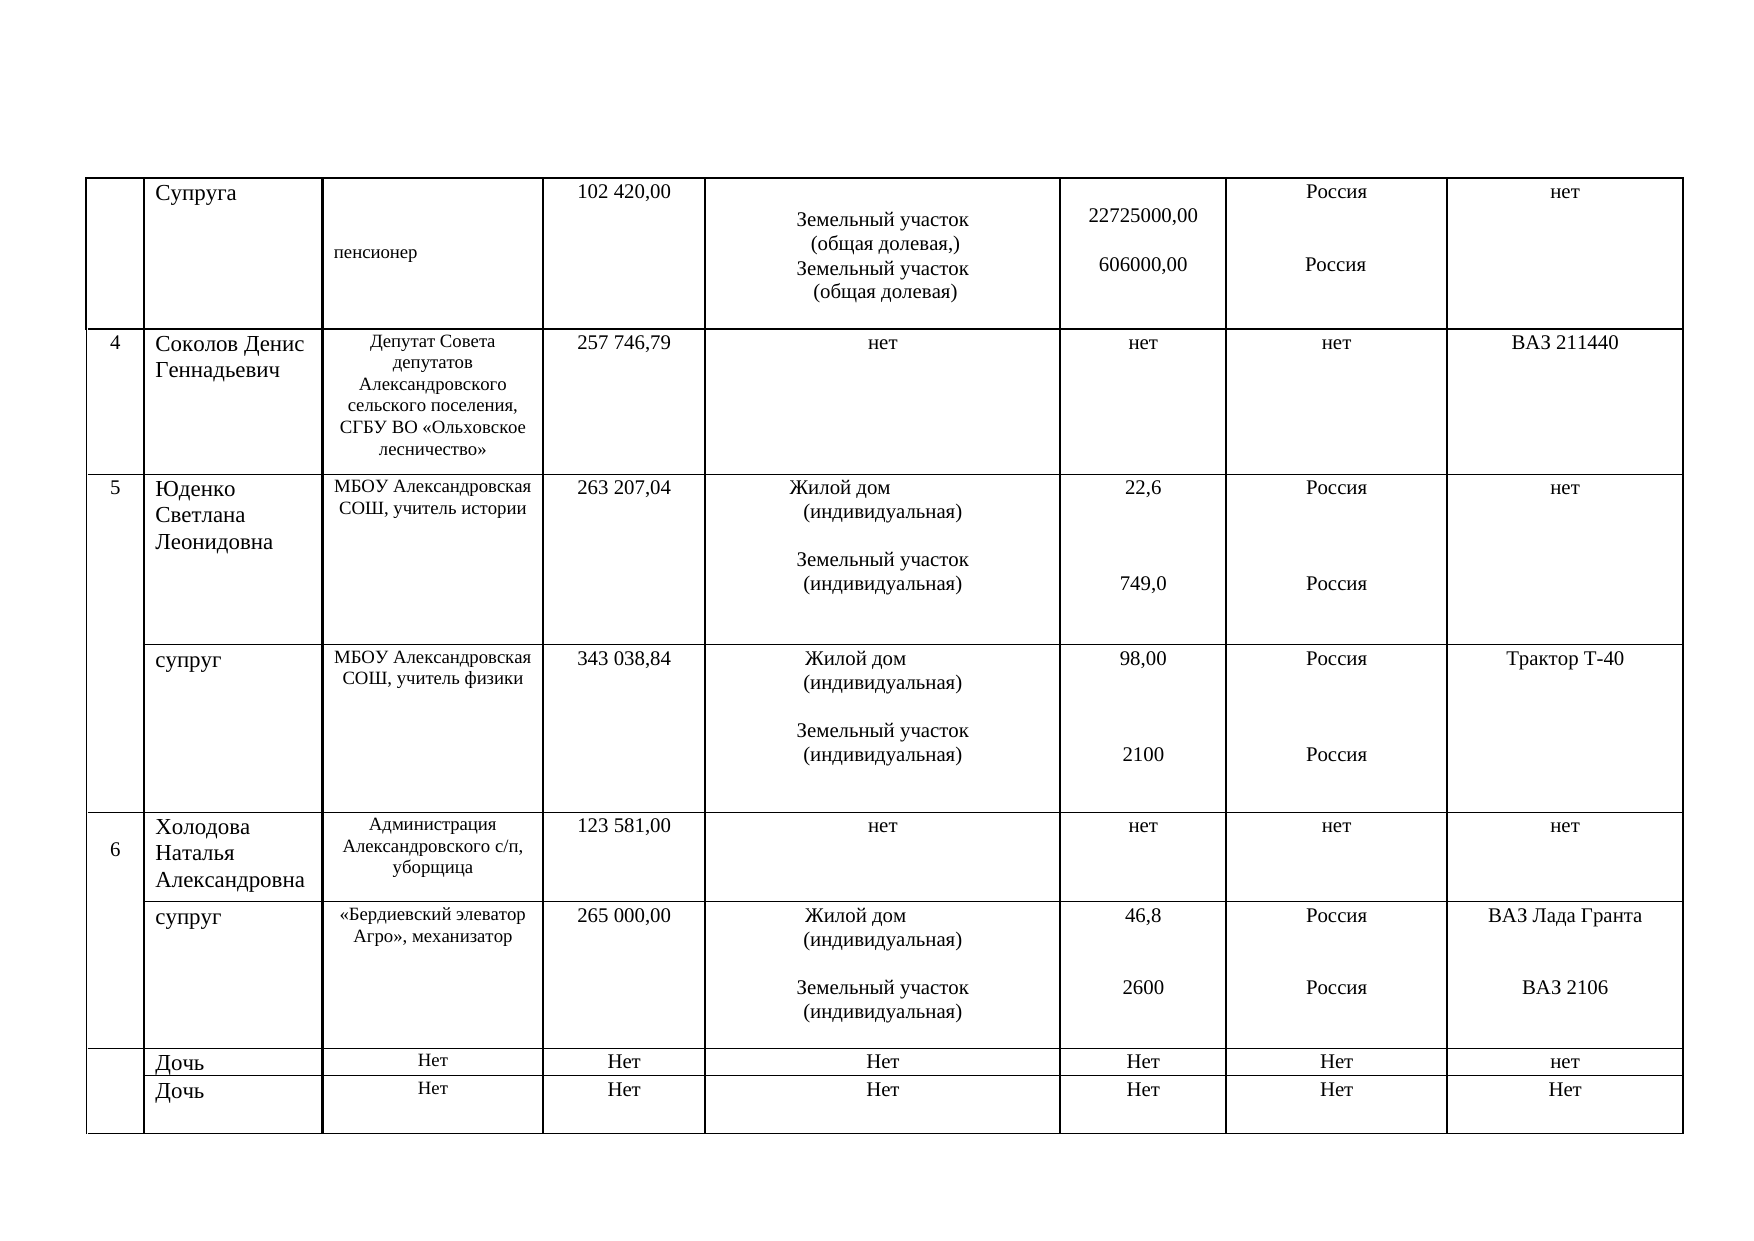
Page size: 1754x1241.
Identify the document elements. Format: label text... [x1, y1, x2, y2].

table_cell [87, 179, 143, 328]
table_cell Администрация Александровского с/п, уборщица [324, 813, 542, 901]
table_cell «Бердиевский элеватор Агро», механизатор [324, 902, 542, 1047]
table_cell Жилой дом (индивидуальная) Земельный участок (индивидуальная) [706, 475, 1059, 643]
table_cell Жилой дом (индивидуальная) Земельный участок (индивидуальная) [706, 902, 1059, 1047]
table_cell Нет [706, 1076, 1059, 1133]
table_cell Депутат Совета депутатов Александровского сельского поселения, СГБУ ВО «Ольховское лесничество» [324, 330, 542, 474]
table_cell Трактор Т-40 [1448, 645, 1682, 812]
table_cell Россия Россия [1227, 475, 1446, 643]
table_cell нет [706, 813, 1059, 901]
table_cell Нет [1061, 1049, 1225, 1075]
table_cell Нет [1448, 1076, 1682, 1133]
table_cell Россия Россия [1227, 179, 1446, 328]
table_cell МБОУ Александровская СОШ, учитель истории [324, 475, 542, 643]
table_cell Земельный участок (общая долевая,) Земельный участок (общая долевая) [706, 179, 1059, 328]
table_cell Холодова Наталья Александровна [145, 813, 321, 901]
table_cell нет [1227, 330, 1446, 474]
table_cell Нет [544, 1076, 704, 1133]
table_cell Жилой дом (индивидуальная) Земельный участок (индивидуальная) [706, 645, 1059, 812]
table_cell 46,8 2600 [1061, 902, 1225, 1047]
table_cell МБОУ Александровская СОШ, учитель физики [324, 645, 542, 812]
table_cell нет [1227, 813, 1446, 901]
table_cell 123 581,00 [544, 813, 704, 901]
table_cell Нет [324, 1076, 542, 1133]
table_cell 6 [87, 813, 143, 1047]
table_cell Россия Россия [1227, 645, 1446, 812]
table_cell 263 207,04 [544, 475, 704, 643]
table_cell нет [1448, 179, 1682, 328]
table_cell Россия Россия [1227, 902, 1446, 1047]
table_cell 7 [87, 1049, 143, 1133]
table_cell ВАЗ Лада Гранта ВАЗ 2106 [1448, 902, 1682, 1047]
table_cell Соколов Денис Геннадьевич [145, 330, 321, 474]
table_cell нет [1061, 330, 1225, 474]
table_cell Нет [1227, 1076, 1446, 1133]
table_cell Супруга [145, 179, 321, 328]
table_cell ВАЗ 211440 [1448, 330, 1682, 474]
table_cell 22725000,00 606000,00 [1061, 179, 1225, 328]
table_cell 102 420,00 [544, 179, 704, 328]
table_cell нет [1448, 475, 1682, 643]
table_cell нет [706, 330, 1059, 474]
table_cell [324, 179, 542, 328]
table_cell Дочь [145, 1049, 321, 1075]
table_cell Дочь [145, 1076, 321, 1133]
table_cell Нет [1227, 1049, 1446, 1075]
table_cell Нет [706, 1049, 1059, 1075]
table_cell 257 746,79 [544, 330, 704, 474]
table_cell Нет [324, 1049, 542, 1075]
table_cell супруг [145, 902, 321, 1047]
table_cell 5 [87, 475, 143, 812]
table_cell Нет [1061, 1076, 1225, 1133]
table_cell 98,00 2100 [1061, 645, 1225, 812]
table_cell нет [1448, 1049, 1682, 1075]
table_cell 343 038,84 [544, 645, 704, 812]
table_cell 4 [87, 329, 143, 474]
table_cell Нет [544, 1049, 704, 1075]
table_cell 22,6 749,0 [1061, 475, 1225, 643]
table_cell супруг [145, 645, 321, 812]
table_cell нет [1061, 813, 1225, 901]
table_cell 265 000,00 [544, 902, 704, 1047]
table_cell нет [1448, 813, 1682, 901]
table_cell Юденко Светлана Леонидовна [145, 475, 321, 643]
